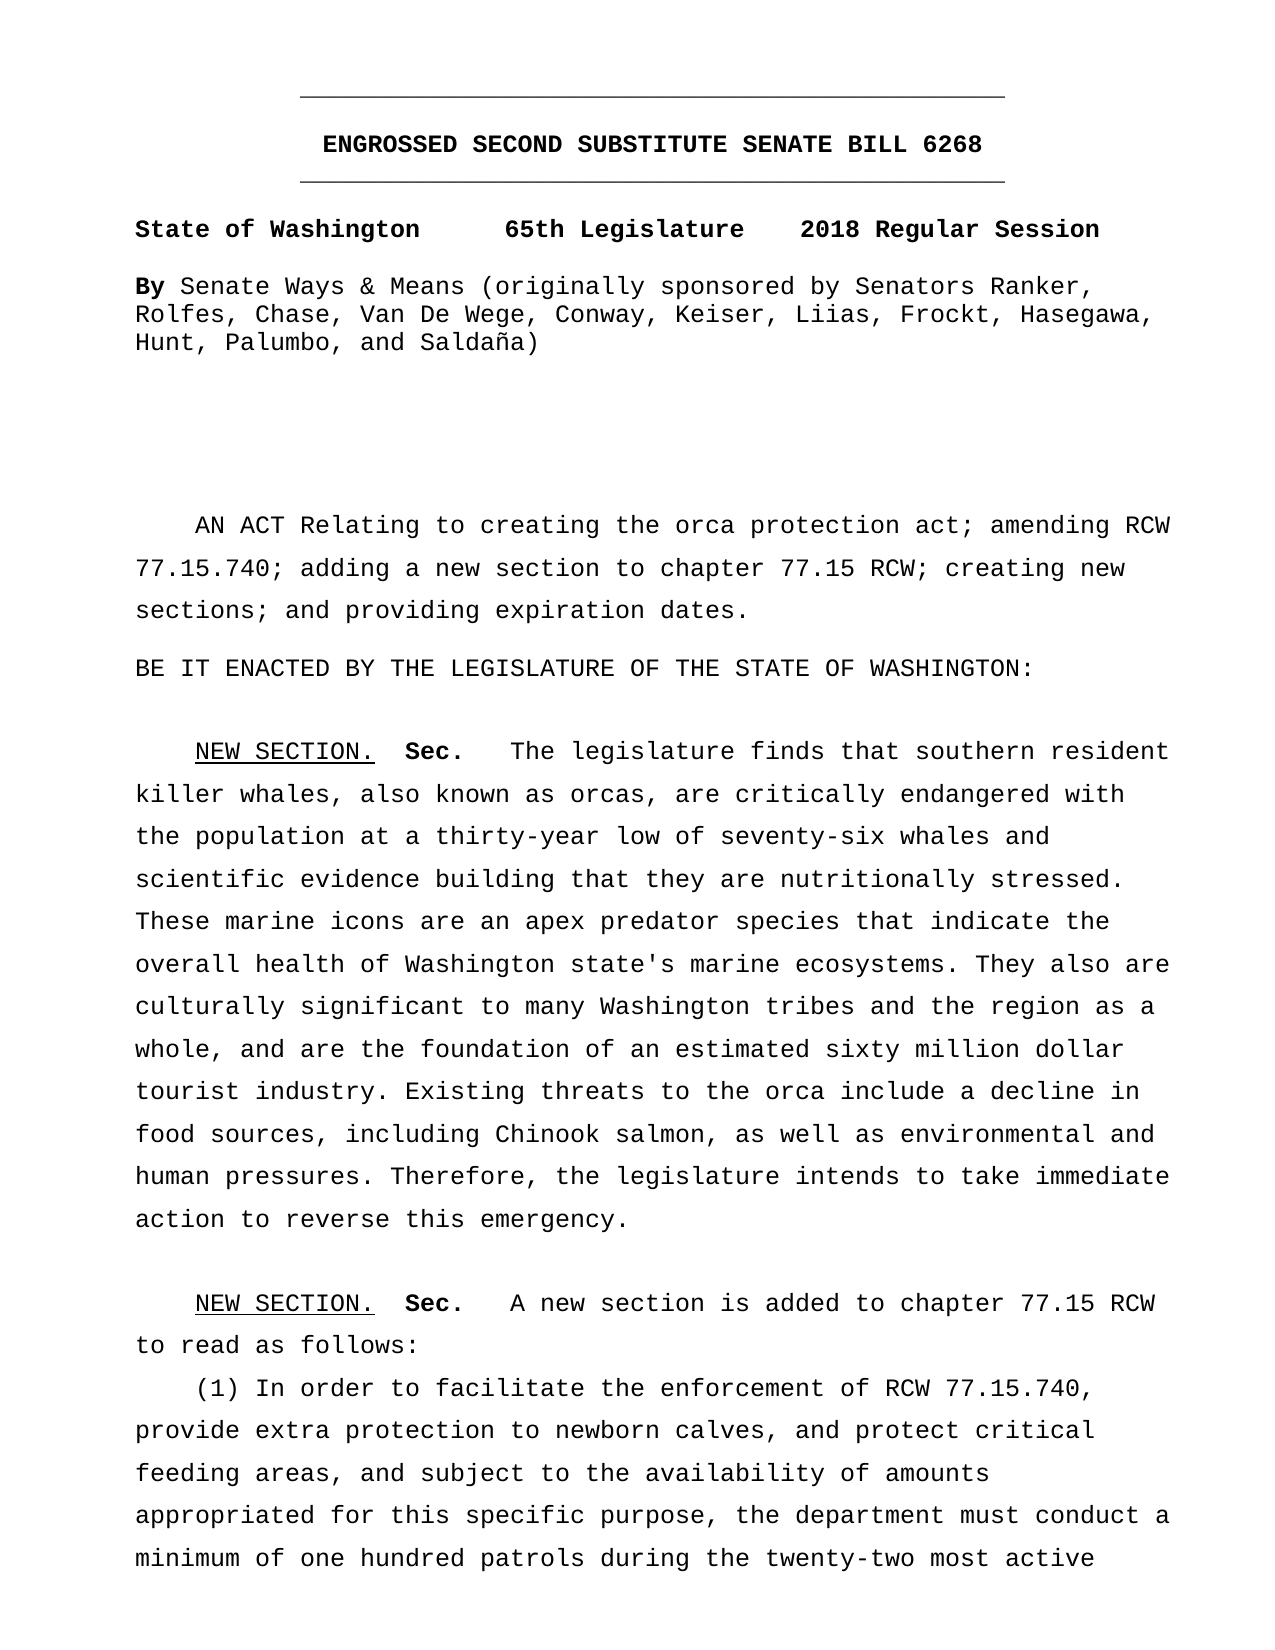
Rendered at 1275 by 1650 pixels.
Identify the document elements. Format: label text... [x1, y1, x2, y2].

text _______________________________________________ [135, 75, 1170, 103]
text NEW SECTION. Sec. A new section is added to chapter 77.15 RCW to read as follows: [135, 1277, 1170, 1362]
text ENGROSSED SECOND SUBSTITUTE SENATE BILL 6268 [135, 132, 1170, 160]
text NEW SECTION. Sec. The legislature finds that southern resident killer whales, also known as orcas, are critically endangered with the population at a thirty-year low of seventy-six whales and scientific evidence building that they are nutritionally stressed. These marine icons are an apex predator species that indicate the overall health of Washington state's marine ecosystems. They also are culturally significant to many Washington tribes and the region as a whole, and are the foundation of an estimated sixty million dollar tourist industry. Existing threats to the orca include a decline in food sources, including Chinook salmon, as well as environmental and human pressures. Therefore, the legislature intends to take immediate action to reverse this emergency. [135, 726, 1170, 1236]
text By Senate Ways & Means (originally sponsored by Senators Ranker, Rolfes, Chase, Van De Wege, Conway, Keiser, Liias, Frockt, Hasegawa, Hunt, Palumbo, and Saldaña) [135, 273, 1170, 358]
text AN ACT Relating to creating the orca protection act; amending RCW 77.15.740; adding a new section to chapter 77.15 RCW; creating new sections; and providing expiration dates. [135, 500, 1170, 627]
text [135, 1362, 1170, 1575]
text State of Washington 65th Legislature 2018 Regular Session [135, 217, 1170, 245]
text _______________________________________________ [135, 160, 1170, 188]
text BE IT ENACTED BY THE LEGISLATURE OF THE STATE OF WASHINGTON: [135, 656, 1170, 684]
